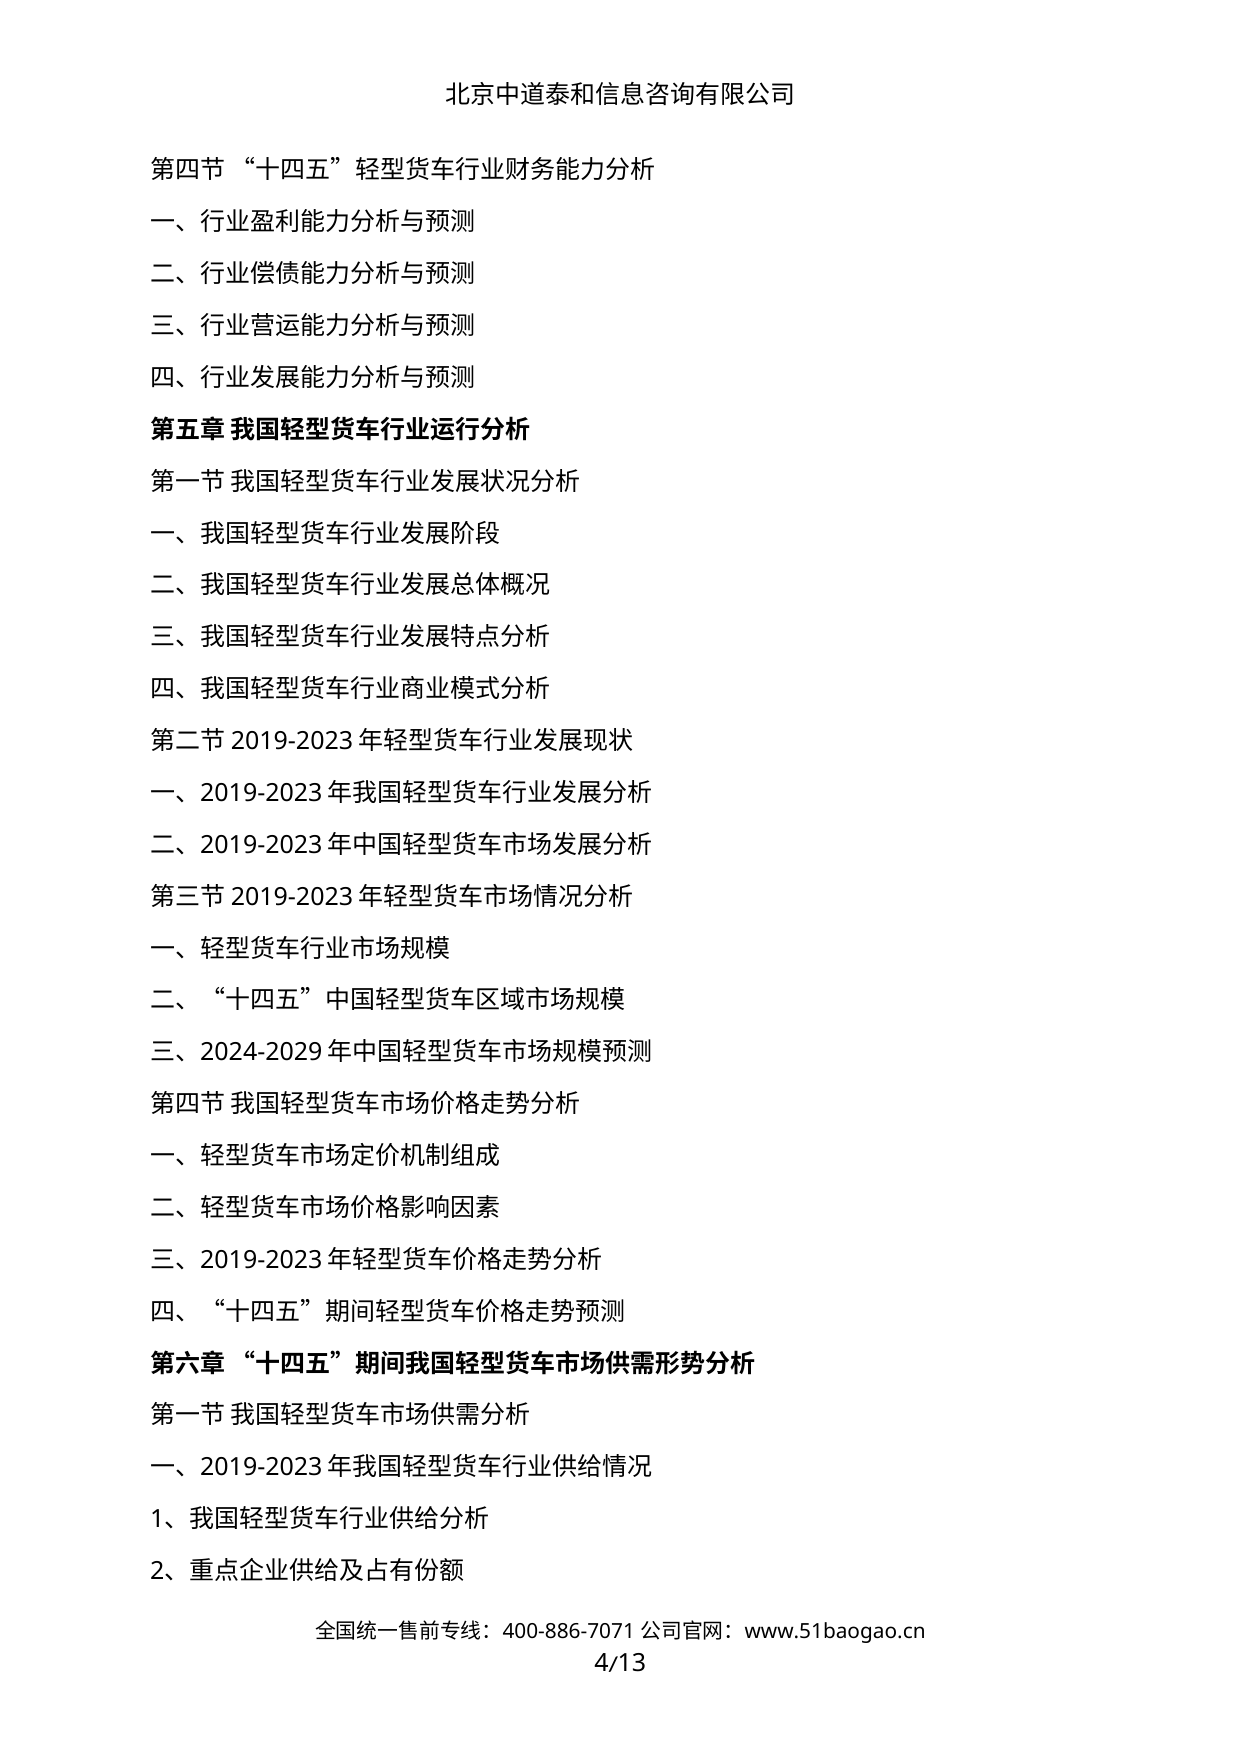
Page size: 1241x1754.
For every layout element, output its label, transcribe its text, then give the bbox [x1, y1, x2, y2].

text 1、我国轻型货车行业供给分析 [150, 1499, 1090, 1535]
text 四、行业发展能力分析与预测 [150, 357, 1090, 394]
text 一、2019-2023年我国轻型货车行业发展分析 [150, 772, 1090, 809]
text 二、轻型货车市场价格影响因素 [150, 1187, 1090, 1224]
text 三、行业营运能力分析与预测 [150, 306, 1090, 342]
text 2、重点企业供给及占有份额 [150, 1551, 1090, 1587]
text 二、我国轻型货车行业发展总体概况 [150, 565, 1090, 601]
text 二、“十四五”中国轻型货车区域市场规模 [150, 980, 1090, 1016]
text 第二节 2019-2023年轻型货车行业发展现状 [150, 721, 1090, 757]
text 第三节 2019-2023年轻型货车市场情况分析 [150, 876, 1090, 912]
text 三、2024-2029年中国轻型货车市场规模预测 [150, 1032, 1090, 1068]
text 四、我国轻型货车行业商业模式分析 [150, 669, 1090, 705]
text 二、2019-2023年中国轻型货车市场发展分析 [150, 824, 1090, 861]
text 三、2019-2023年轻型货车价格走势分析 [150, 1239, 1090, 1276]
text 四、“十四五”期间轻型货车价格走势预测 [150, 1291, 1090, 1327]
text 第一节 我国轻型货车行业发展状况分析 [150, 461, 1090, 497]
text 三、我国轻型货车行业发展特点分析 [150, 617, 1090, 653]
text 一、轻型货车市场定价机制组成 [150, 1136, 1090, 1172]
text 第一节 我国轻型货车市场供需分析 [150, 1395, 1090, 1431]
text 二、行业偿债能力分析与预测 [150, 254, 1090, 290]
text 一、轻型货车行业市场规模 [150, 928, 1090, 964]
text 第六章 “十四五”期间我国轻型货车市场供需形势分析 [150, 1343, 1090, 1379]
text 第五章 我国轻型货车行业运行分析 [150, 409, 1090, 446]
text 一、我国轻型货车行业发展阶段 [150, 513, 1090, 549]
text 第四节 “十四五”轻型货车行业财务能力分析 [150, 150, 1090, 186]
text 一、2019-2023年我国轻型货车行业供给情况 [150, 1447, 1090, 1483]
text 第四节 我国轻型货车市场价格走势分析 [150, 1084, 1090, 1120]
text 一、行业盈利能力分析与预测 [150, 202, 1090, 238]
